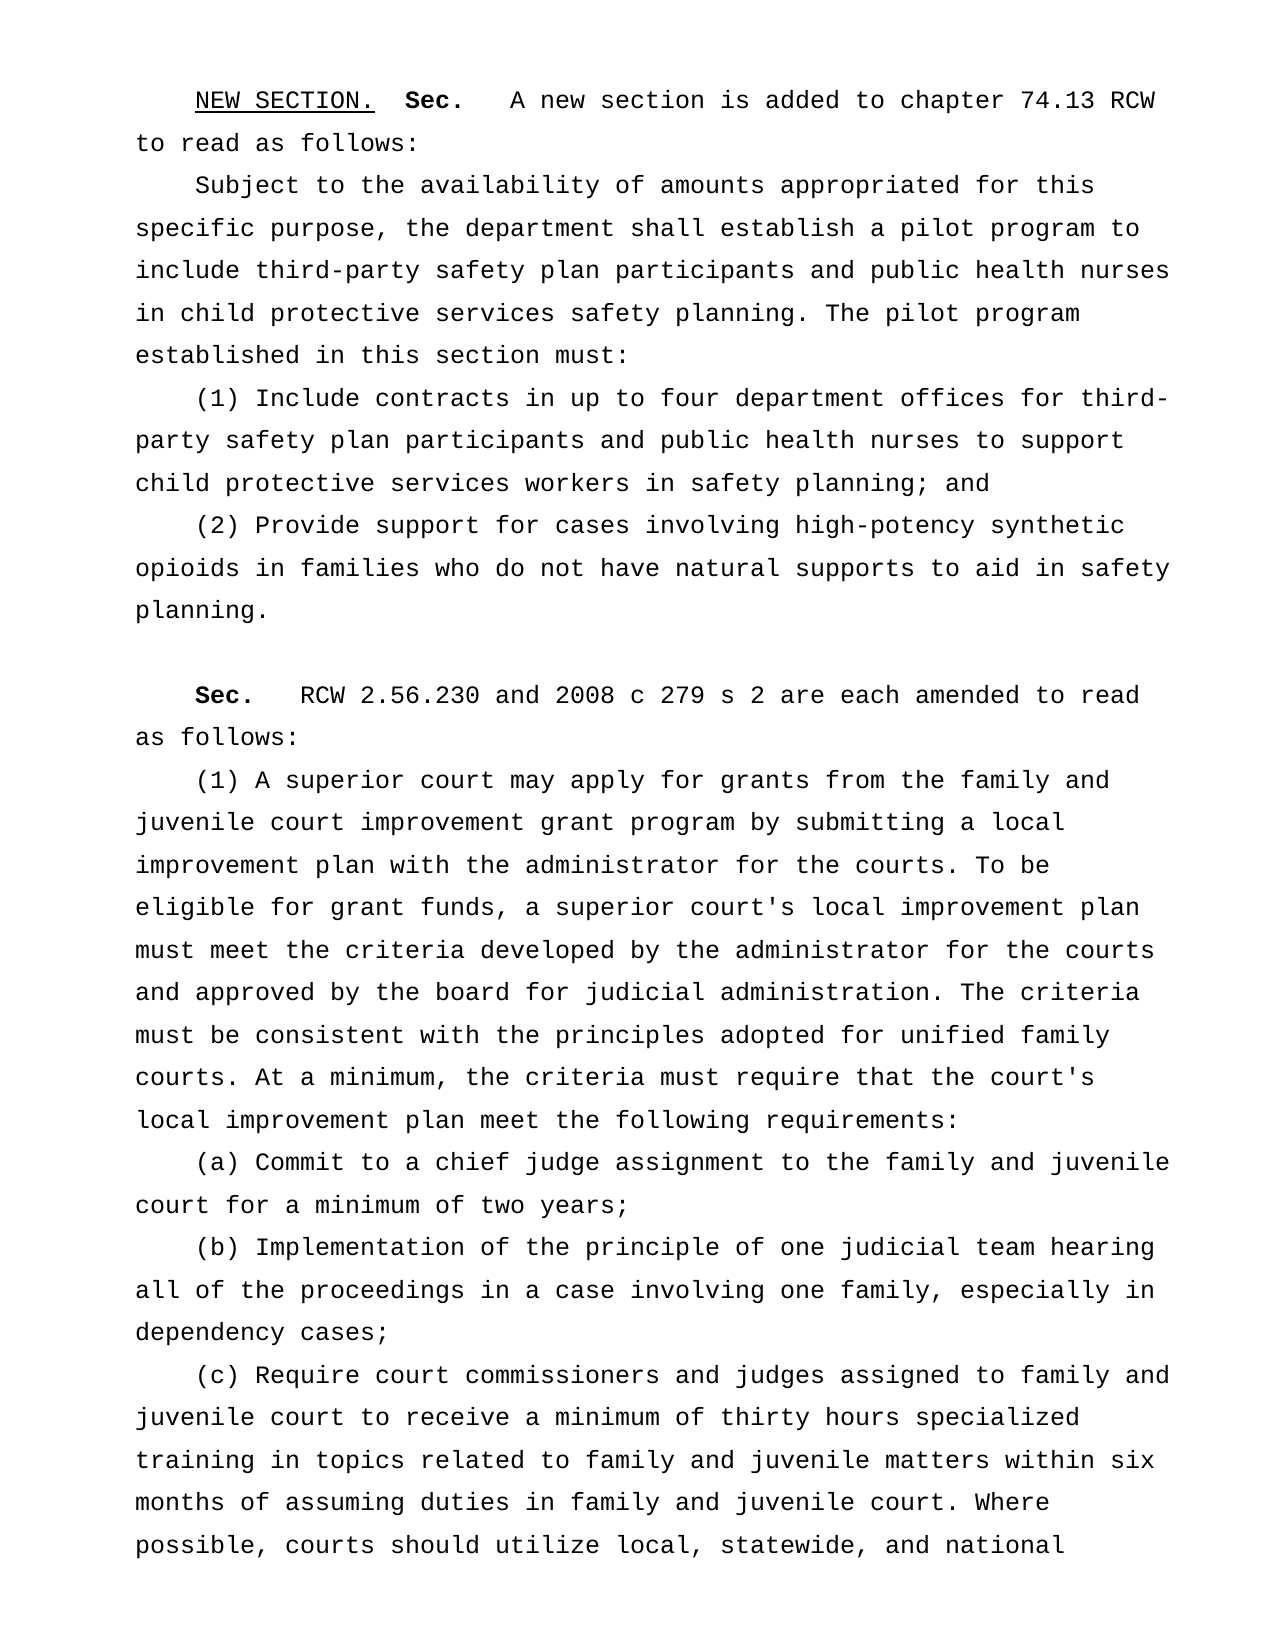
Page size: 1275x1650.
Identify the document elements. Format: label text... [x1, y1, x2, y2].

text Subject to the availability of amounts appropriated for this specific purpose, the department shall establish a pilot program to include third-party safety plan participants and public health nurses in child protective services safety planning. The pilot program established in this section must: [135, 160, 1170, 372]
text NEW SECTION. Sec. A new section is added to chapter 74.13 RCW to read as follows: [135, 75, 1170, 160]
text Sec. RCW 2.56.230 and 2008 c 279 s 2 are each amended to read as follows: [135, 669, 1170, 754]
text (b) Implementation of the principle of one judicial team hearing all of the proceedings in a case involving one family, especially in dependency cases; [135, 1222, 1170, 1349]
text (a) Commit to a chief judge assignment to the family and juvenile court for a minimum of two years; [135, 1137, 1170, 1222]
text (1) Include contracts in up to four department offices for third-party safety plan participants and public health nurses to support child protective services workers in safety planning; and [135, 372, 1170, 500]
text (1) A superior court may apply for grants from the family and juvenile court improvement grant program by submitting a local improvement plan with the administrator for the courts. To be eligible for grant funds, a superior court's local improvement plan must meet the criteria developed by the administrator for the courts and approved by the board for judicial administration. The criteria must be consistent with the principles adopted for unified family courts. At a minimum, the criteria must require that the court's local improvement plan meet the following requirements: [135, 754, 1170, 1137]
text (2) Provide support for cases involving high-potency synthetic opioids in families who do not have natural supports to aid in safety planning. [135, 500, 1170, 627]
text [135, 1349, 1170, 1562]
